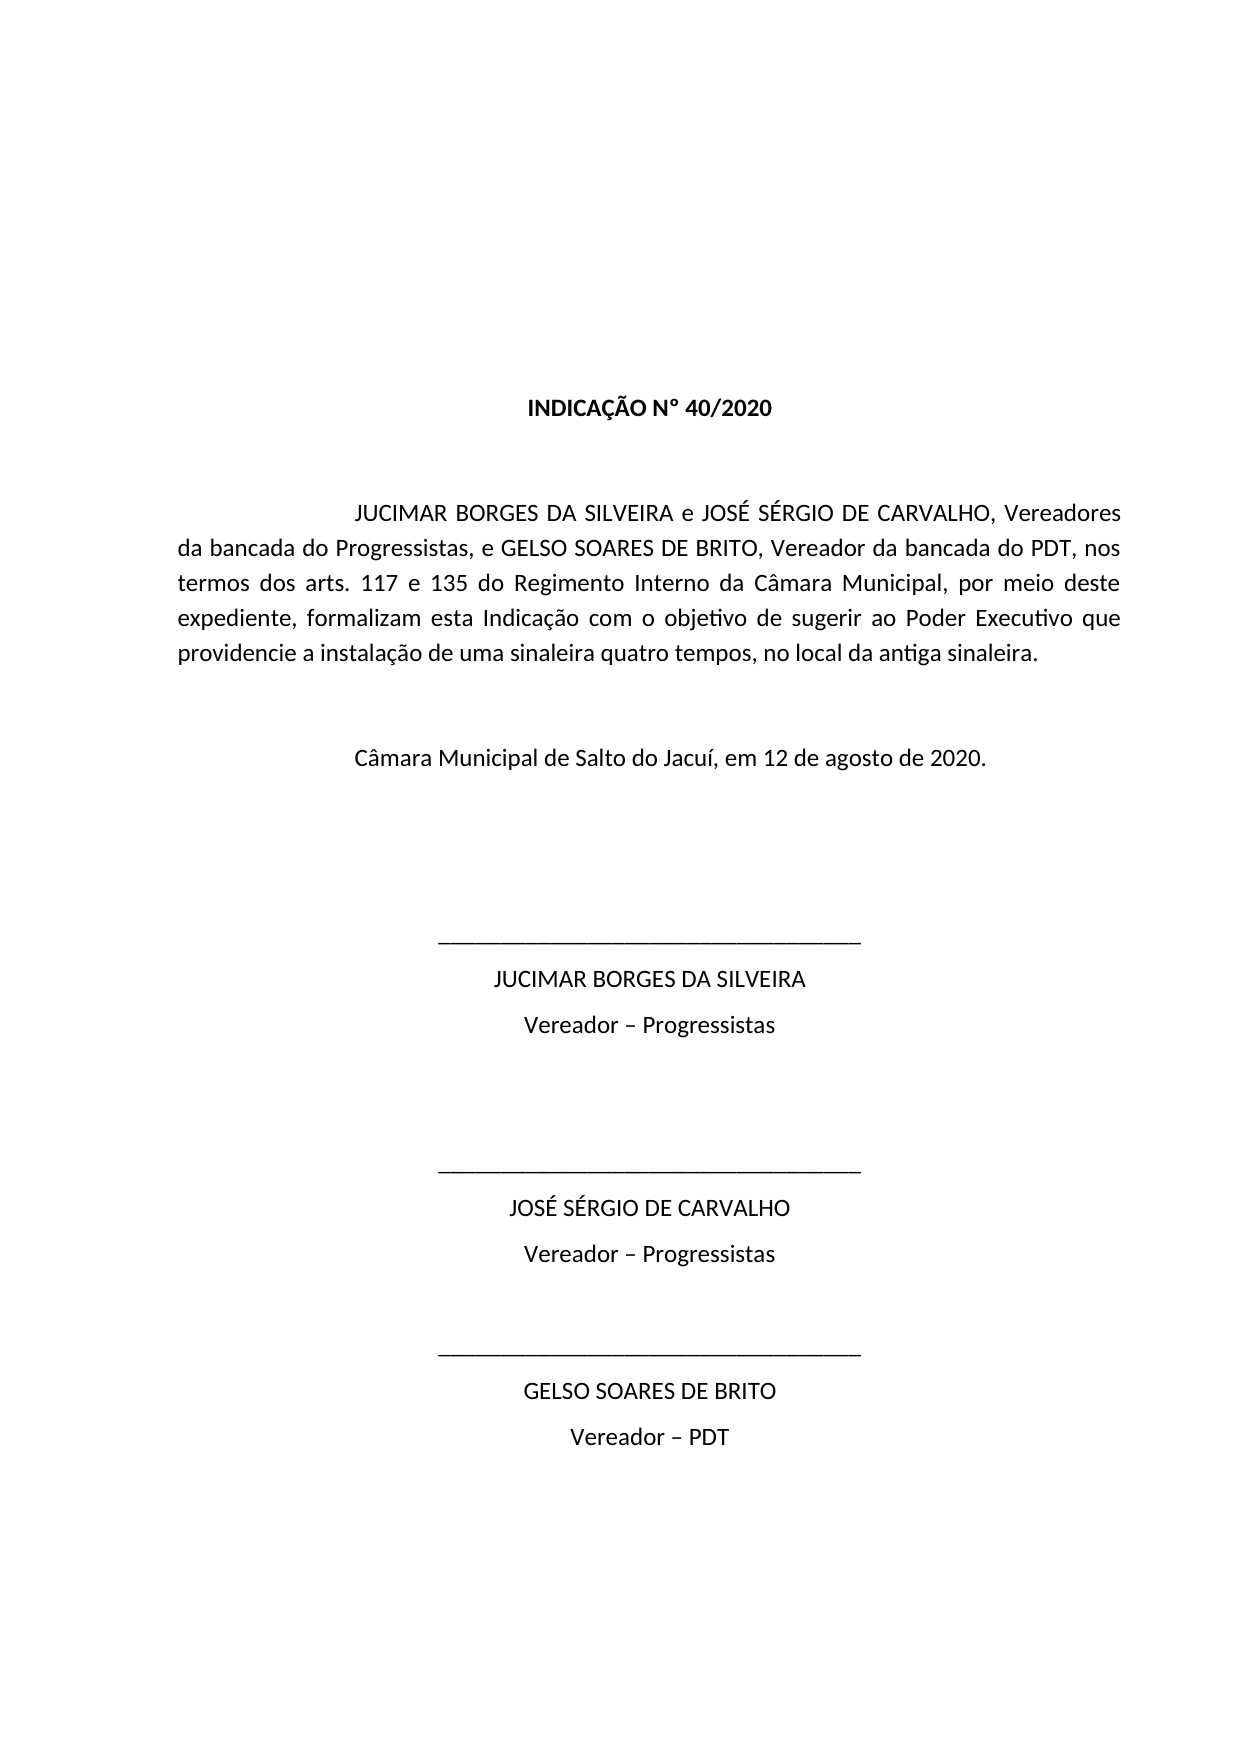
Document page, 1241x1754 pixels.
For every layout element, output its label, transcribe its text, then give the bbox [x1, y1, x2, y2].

text INDICAÇÃO Nº 40/2020 [177, 393, 1122, 423]
text Vereador – Progressistas [177, 1238, 1122, 1268]
text __________________________________ [177, 1146, 1122, 1177]
text Câmara Municipal de Salto do Jacuí, em 12 de agosto de 2020. [177, 743, 1122, 773]
text JUCIMAR BORGES DA SILVEIRA e JOSÉ SÉRGIO DE CARVALHO, Vereadores da bancada do Progressistas, e GELSO SOARES DE BRITO, Vereador da bancada do PDT, nos termos dos arts. 117 e 135 do Regimento Interno da Câmara Municipal, por meio deste expediente, formalizam esta Indicação com o objetivo de sugerir ao Poder Executivo que providencie a instalação de uma sinaleira quatro tempos, no local da antiga sinaleira. [177, 498, 1122, 668]
text JUCIMAR BORGES DA SILVEIRA [177, 963, 1122, 994]
text JOSÉ SÉRGIO DE CARVALHO [177, 1192, 1122, 1222]
text Vereador – Progressistas [177, 1009, 1122, 1039]
text __________________________________ [177, 918, 1122, 948]
text GELSO SOARES DE BRITO [177, 1375, 1122, 1405]
text __________________________________ [177, 1329, 1122, 1360]
text Vereador – PDT [177, 1421, 1122, 1451]
